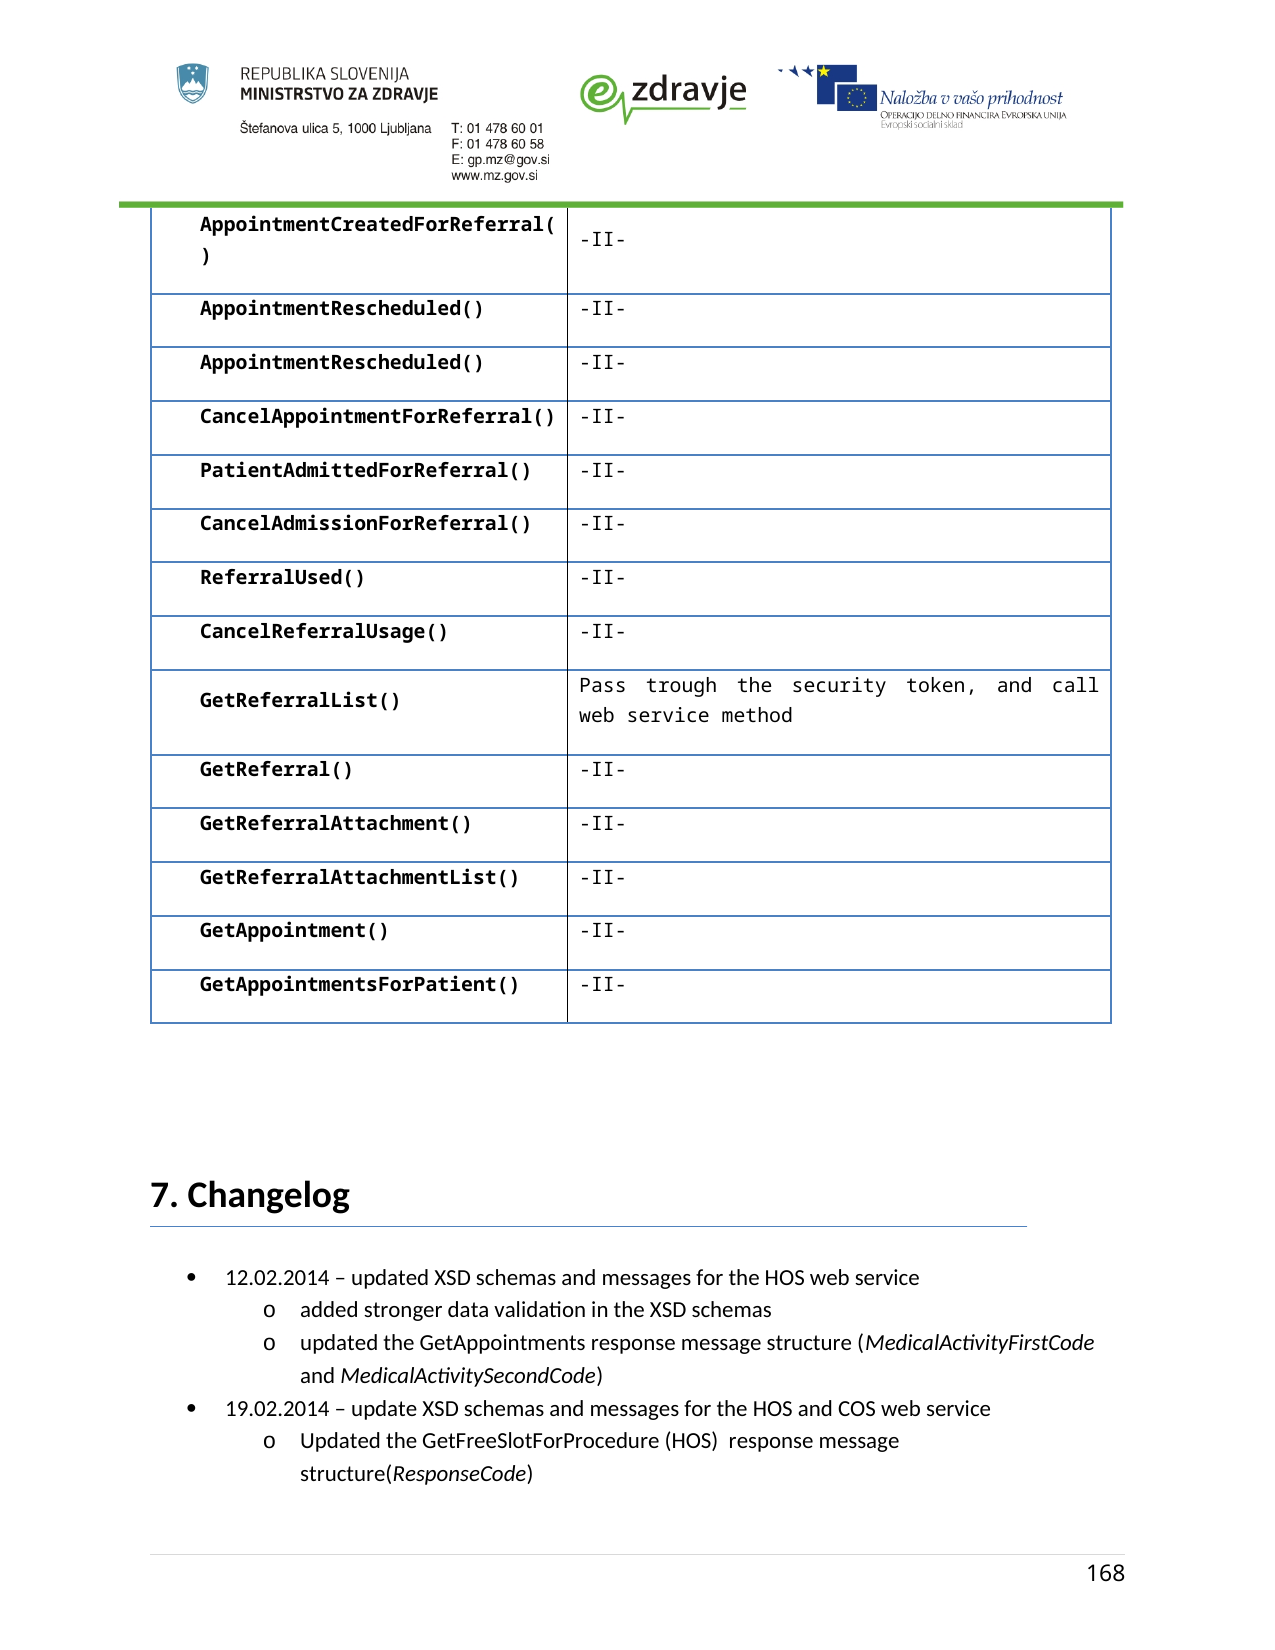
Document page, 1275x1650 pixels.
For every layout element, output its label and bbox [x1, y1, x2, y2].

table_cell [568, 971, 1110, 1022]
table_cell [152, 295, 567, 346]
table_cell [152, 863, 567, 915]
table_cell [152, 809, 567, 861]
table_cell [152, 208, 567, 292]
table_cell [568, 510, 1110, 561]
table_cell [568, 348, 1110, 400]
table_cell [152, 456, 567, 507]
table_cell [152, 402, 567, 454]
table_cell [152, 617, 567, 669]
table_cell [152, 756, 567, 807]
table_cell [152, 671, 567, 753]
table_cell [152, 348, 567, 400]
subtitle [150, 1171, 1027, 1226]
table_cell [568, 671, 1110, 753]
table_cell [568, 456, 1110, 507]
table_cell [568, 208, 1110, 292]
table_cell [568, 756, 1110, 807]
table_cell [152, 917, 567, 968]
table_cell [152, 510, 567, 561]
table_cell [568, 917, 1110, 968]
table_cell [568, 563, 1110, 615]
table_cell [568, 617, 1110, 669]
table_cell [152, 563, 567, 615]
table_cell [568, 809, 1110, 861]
picture [118, 29, 1124, 208]
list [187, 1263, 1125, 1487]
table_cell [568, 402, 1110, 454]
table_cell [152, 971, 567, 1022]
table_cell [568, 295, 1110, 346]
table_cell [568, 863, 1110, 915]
